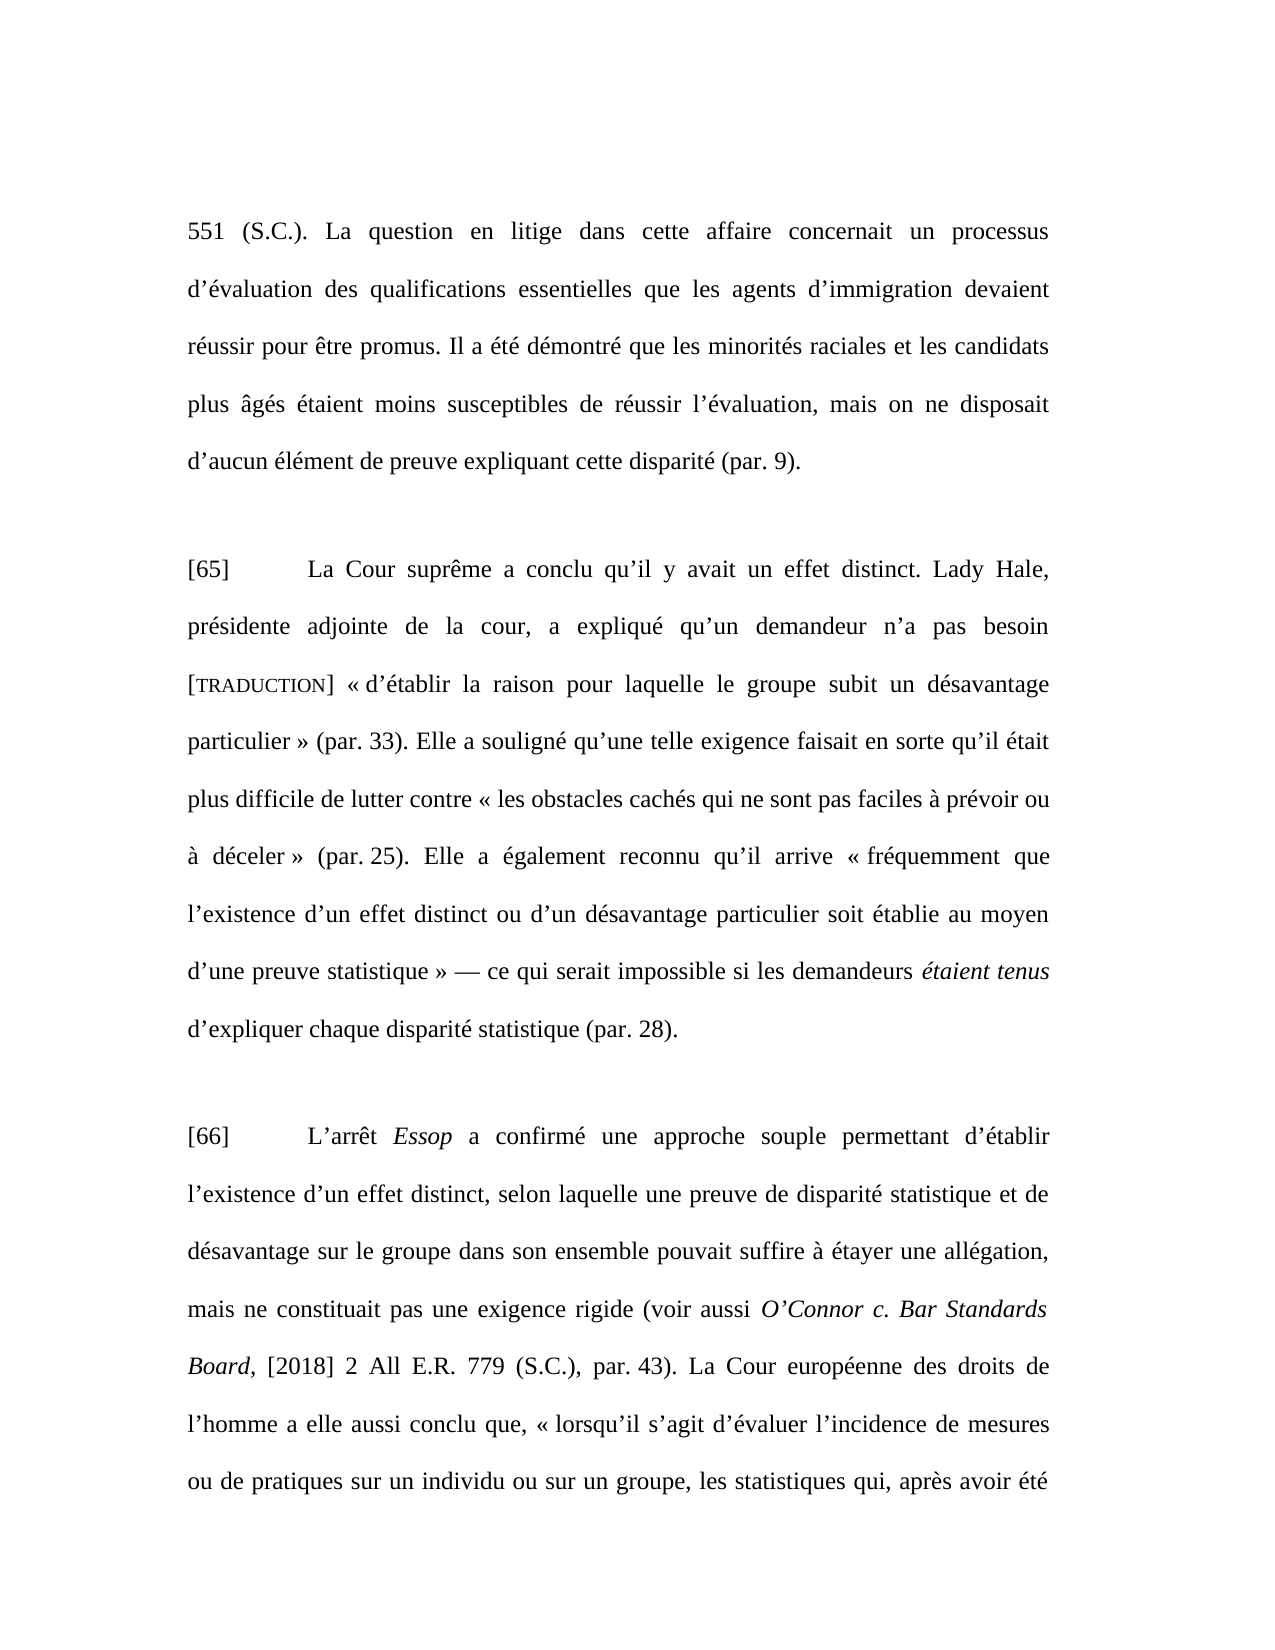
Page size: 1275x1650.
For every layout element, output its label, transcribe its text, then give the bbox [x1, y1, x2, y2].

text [187, 216, 1050, 475]
text La Cour suprême a conclu qu’il y avait un effet distinct. Lady Hale, présidente adjointe de la cour, a expliqué qu’un demandeur n’a pas besoin [traduction] « d’établir la raison pour laquelle le groupe subit un désavantage particulier » (par. 33). Elle a souligné qu’une telle exigence faisait en sorte qu’il était plus difficile de lutter contre « les obstacles cachés qui ne sont pas faciles à prévoir ou à déceler » (par. 25). Elle a également reconnu qu’il arrive « fréquemment que l’existence d’un effet distinct ou d’un désavantage particulier soit établie au moyen d’une preuve statistique » — ce qui serait impossible si les demandeurs étaient tenus d’expliquer chaque disparité statistique (par. 28). [187, 554, 1050, 1043]
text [187, 1121, 1050, 1495]
